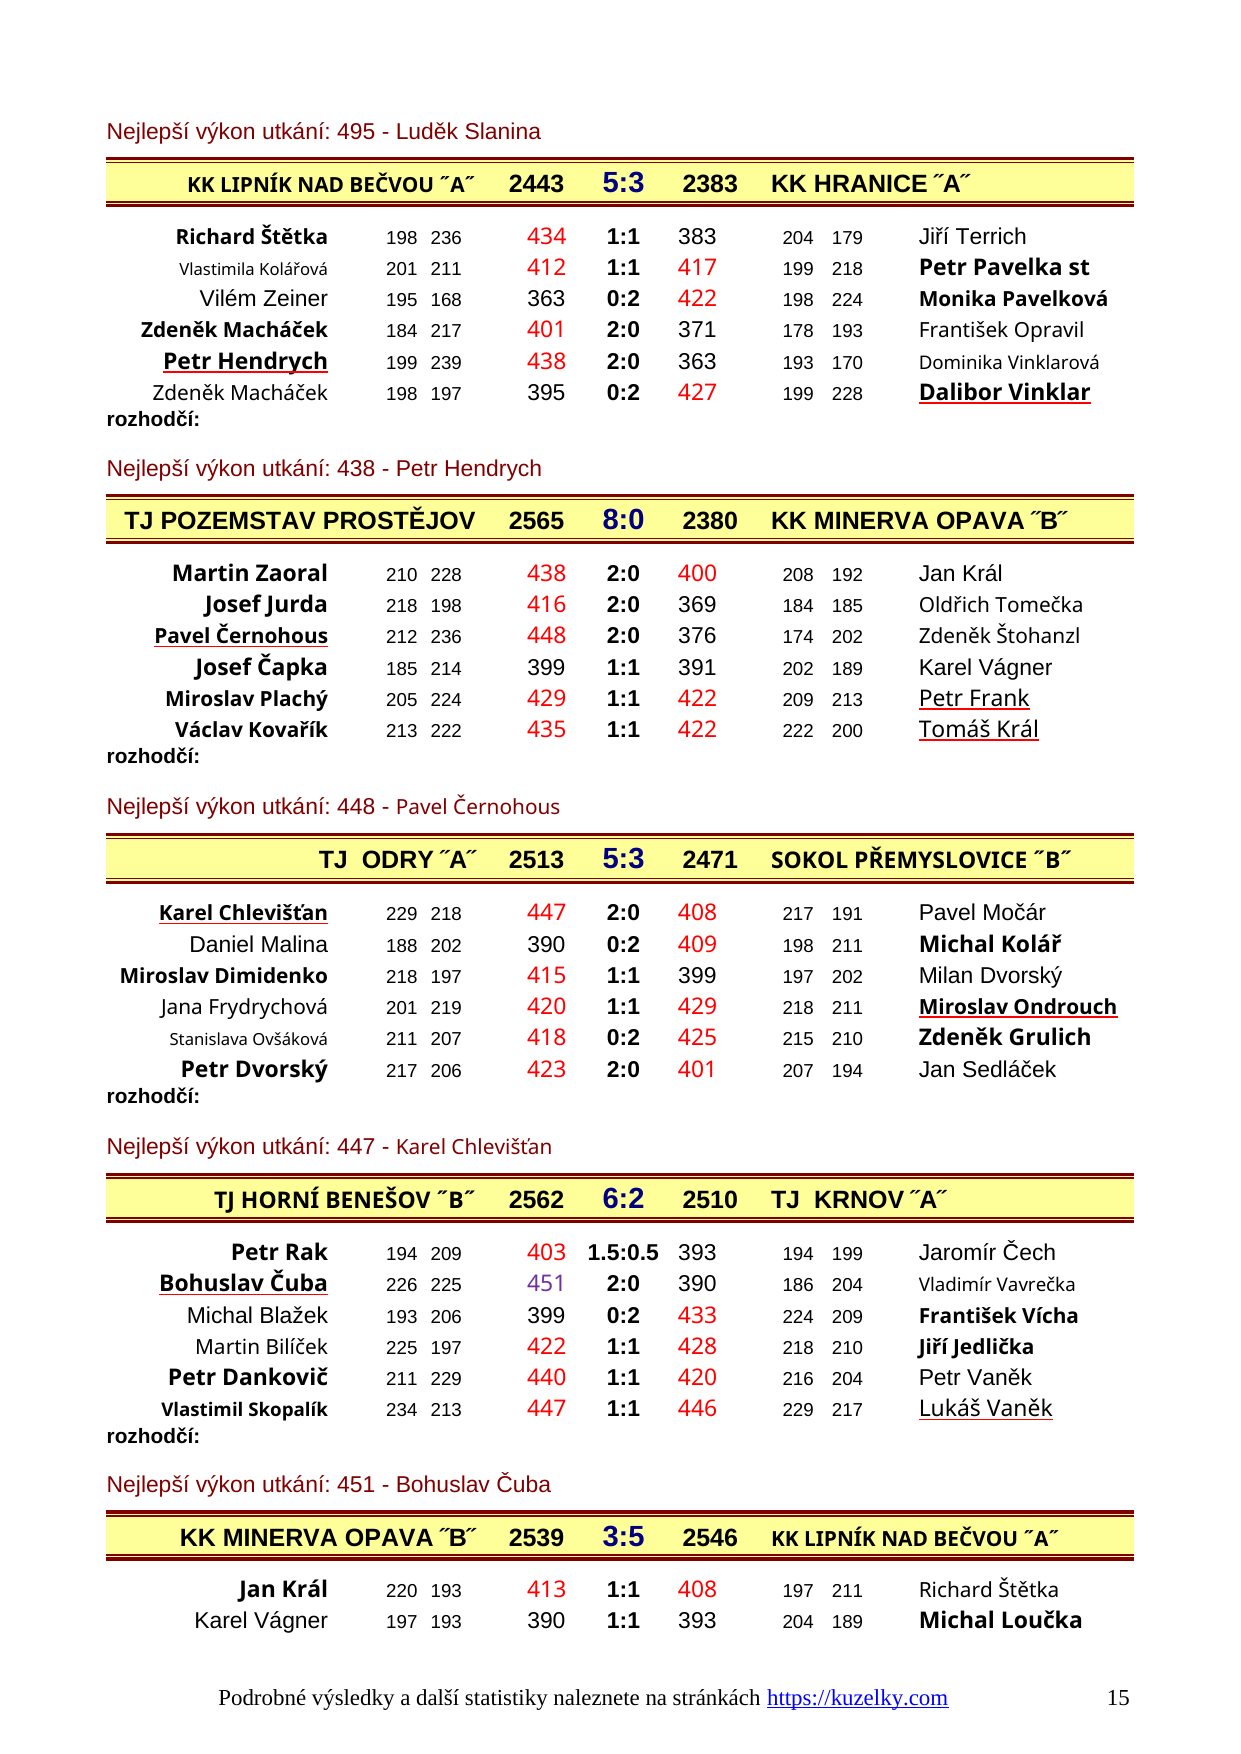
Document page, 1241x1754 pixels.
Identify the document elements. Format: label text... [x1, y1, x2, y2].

text Martin Zaoral 210 228 438 2:0 400 208 192 Jan Král [106, 557, 1134, 588]
text Miroslav Plachý 205 224 429 1:1 422 209 213 Petr Frank [106, 682, 1134, 713]
text Petr Hendrych 199 239 438 2:0 363 193 170 Dominika Vinklarová [106, 345, 1134, 376]
text Jana Frydrychová 201 219 420 1:1 429 218 211 Miroslav Ondrouch [106, 990, 1134, 1021]
text Vlastimila Kolářová 201 211 412 1:1 417 199 218 Petr Pavelka st [106, 251, 1134, 282]
text Martin Bilíček 225 197 422 1:1 428 218 210 Jiří Jedlička [106, 1330, 1134, 1361]
text Zdeněk Macháček 198 197 395 0:2 427 199 228 Dalibor Vinklar [106, 376, 1134, 407]
text rozhodčí: [106, 407, 1134, 431]
text TJ Pozemstav Prostějov 2565 8:0 2380 KK Minerva Opava ˝B˝ [106, 500, 1134, 538]
text Bohuslav Čuba 226 225 451 2:0 390 186 204 Vladimír Vavrečka [106, 1267, 1134, 1298]
text KK Minerva Opava ˝B˝ 2539 3:5 2546 KK Lipník nad Bečvou ˝A˝ [106, 1517, 1134, 1554]
text Josef Čapka 185 214 399 1:1 391 202 189 Karel Vágner [106, 650, 1134, 682]
text TJ Odry ˝A˝ 2513 5:3 2471 Sokol Přemyslovice ˝B˝ [106, 839, 1134, 878]
text Karel Chlevišťan 229 218 447 2:0 408 217 191 Pavel Močár [106, 896, 1134, 928]
text rozhodčí: [106, 744, 1134, 768]
text Miroslav Dimidenko 218 197 415 1:1 399 197 202 Milan Dvorský [106, 959, 1134, 990]
text Nejlepší výkon utkání: 438 - Petr Hendrych [106, 455, 1134, 481]
text Nejlepší výkon utkání: 447 - Karel Chlevišťan [106, 1132, 1134, 1160]
text rozhodčí: [106, 1084, 1134, 1108]
text Pavel Černohous 212 236 448 2:0 376 174 202 Zdeněk Štohanzl [106, 619, 1134, 650]
text Jan Král 220 193 413 1:1 408 197 211 Richard Štětka [106, 1573, 1134, 1604]
text TJ Horní Benešov ˝B˝ 2562 6:2 2510 TJ Krnov ˝A˝ [106, 1179, 1134, 1217]
text Stanislava Ovšáková 211 207 418 0:2 425 215 210 Zdeněk Grulich [106, 1021, 1134, 1053]
text Vlastimil Skopalík 234 213 447 1:1 446 229 217 Lukáš Vaněk [106, 1392, 1134, 1423]
text Nejlepší výkon utkání: 495 - Luděk Slanina [106, 118, 1134, 144]
text Karel Vágner 197 193 390 1:1 393 204 189 Michal Loučka [106, 1604, 1134, 1636]
text Petr Dvorský 217 206 423 2:0 401 207 194 Jan Sedláček [106, 1053, 1134, 1084]
text Petr Dankovič 211 229 440 1:1 420 216 204 Petr Vaněk [106, 1361, 1134, 1392]
text Nejlepší výkon utkání: 451 - Bohuslav Čuba [106, 1471, 1134, 1498]
text Zdeněk Macháček 184 217 401 2:0 371 178 193 František Opravil [106, 313, 1134, 345]
text KK Lipník nad Bečvou ˝A˝ 2443 5:3 2383 KK Hranice ˝A˝ [106, 163, 1134, 201]
text Vilém Zeiner 195 168 363 0:2 422 198 224 Monika Pavelková [106, 282, 1134, 313]
text Josef Jurda 218 198 416 2:0 369 184 185 Oldřich Tomečka [106, 588, 1134, 619]
text Daniel Malina 188 202 390 0:2 409 198 211 Michal Kolář [106, 928, 1134, 959]
text Richard Štětka 198 236 434 1:1 383 204 179 Jiří Terrich [106, 220, 1134, 251]
text Václav Kovařík 213 222 435 1:1 422 222 200 Tomáš Král [106, 713, 1134, 744]
text Nejlepší výkon utkání: 448 - Pavel Černohous [106, 792, 1134, 821]
text rozhodčí: [106, 1423, 1134, 1447]
text Petr Rak 194 209 403 1.5:0.5 393 194 199 Jaromír Čech [106, 1236, 1134, 1267]
text Michal Blažek 193 206 399 0:2 433 224 209 František Vícha [106, 1298, 1134, 1330]
